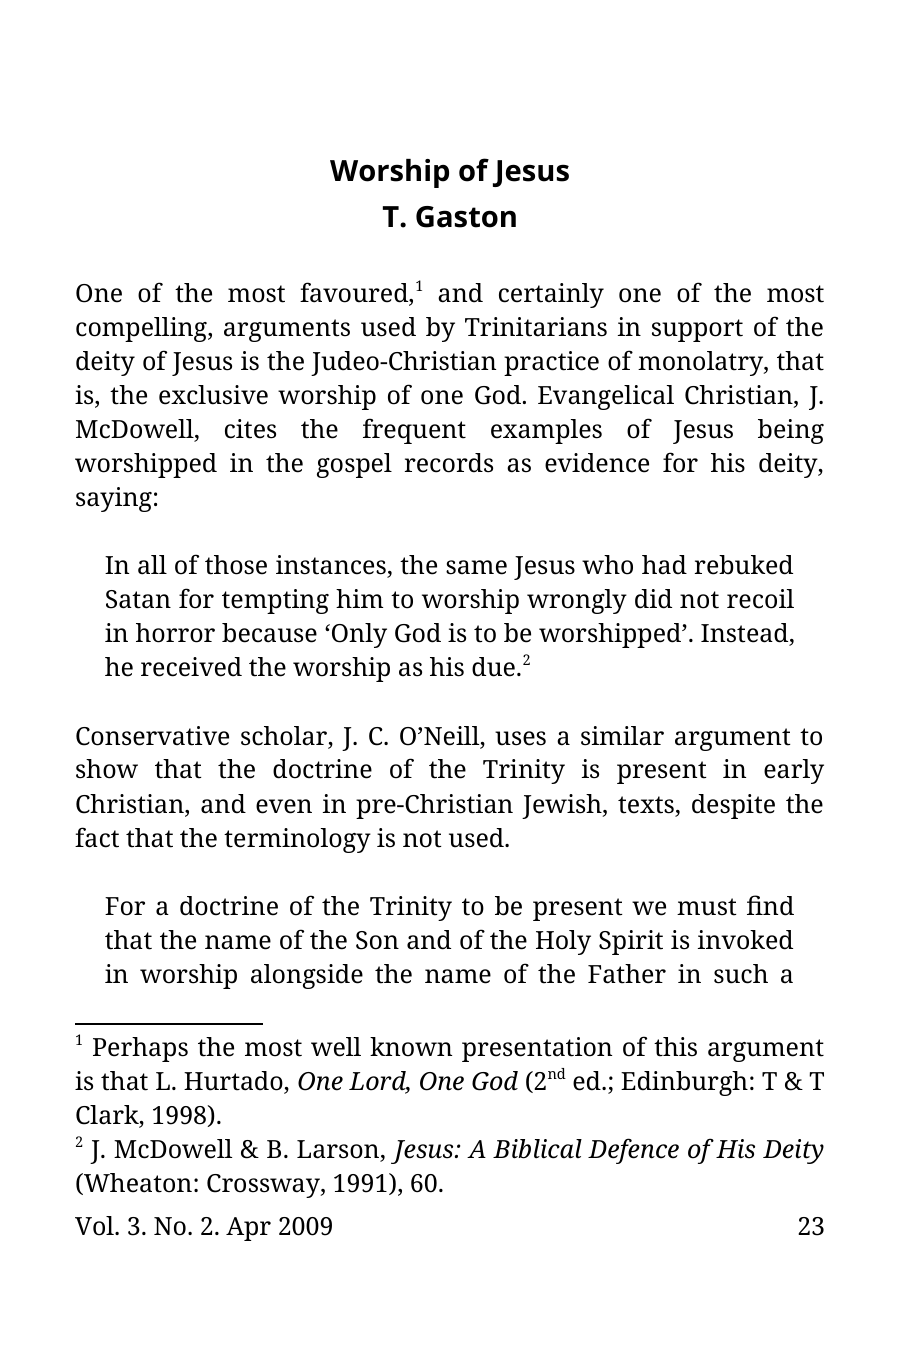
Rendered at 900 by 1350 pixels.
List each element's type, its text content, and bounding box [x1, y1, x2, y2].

text One of the most favoured, and certainly one of the most compelling, arguments used by Trinitarians in support of the deity of Jesus is the Judeo-Christian practice of monolatry, that is, the exclusive worship of one God. Evangelical Christian, J. McDowell, cites the frequent examples of Jesus being worshipped in the gospel records as evidence for his deity, saying: [75, 275, 825, 514]
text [104, 888, 795, 991]
text In all of those instances, the same Jesus who had rebuked Satan for tempting him to worship wrongly did not recoil in horror because ‘Only God is to be worshipped’. Instead, he received the worship as his due. [104, 548, 795, 684]
subtitle Worship of Jesus [75, 150, 825, 190]
text Conservative scholar, J. C. O’Neill, uses a similar argument to show that the doctrine of the Trinity is present in early Christian, and even in pre-Christian Jewish, texts, despite the fact that the terminology is not used. [75, 718, 825, 854]
text T. Gaston [75, 196, 825, 236]
